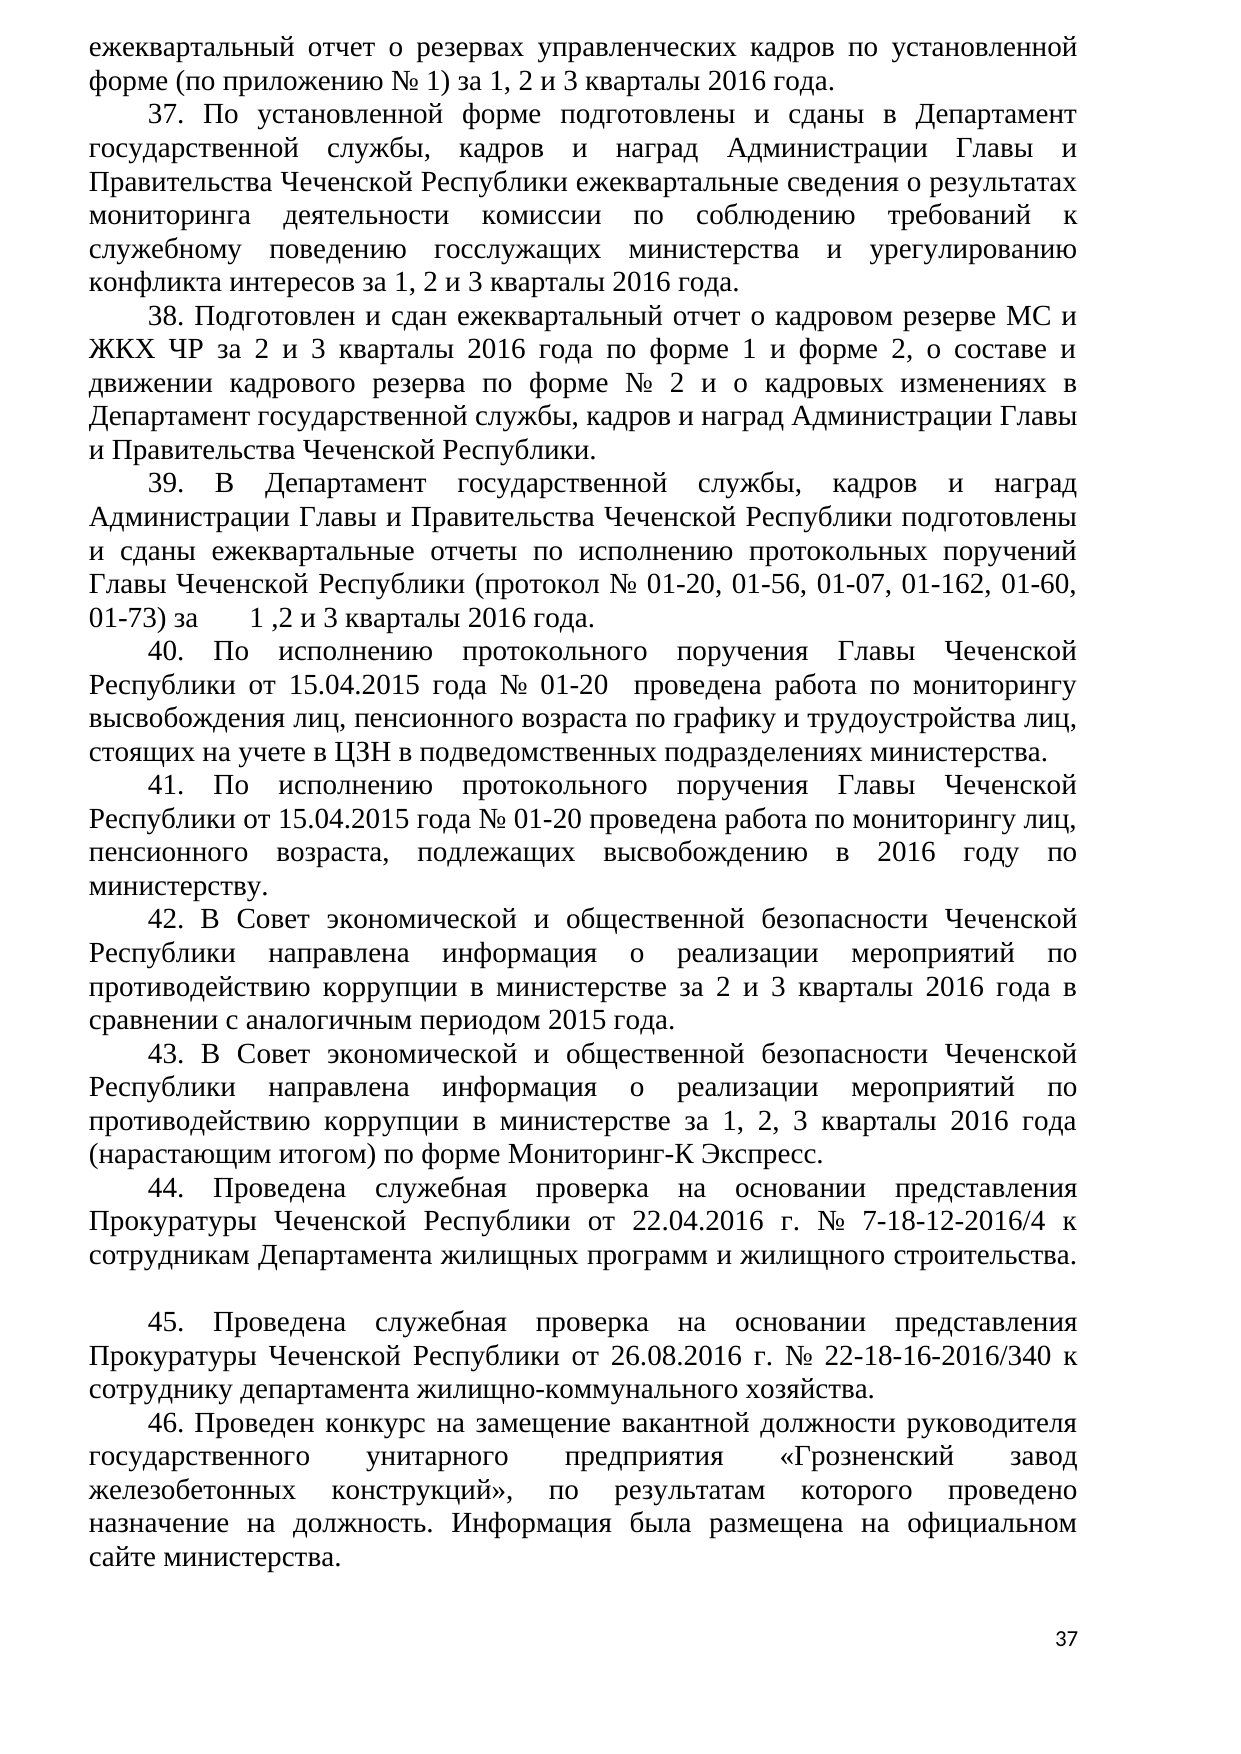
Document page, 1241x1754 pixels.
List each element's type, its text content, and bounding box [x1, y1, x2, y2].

text 45. Проведена служебная проверка на основании представления Прокуратуры Чеченской Республики от 26.08.2016 г. № 22-18-16-2016/340 к сотруднику департамента жилищно-коммунального хозяйства. [89, 1304, 1078, 1405]
text 38. Подготовлен и сдан ежеквартальный отчет о кадровом резерве МС и ЖКХ ЧР за 2 и 3 кварталы 2016 года по форме 1 и форме 2, о составе и движении кадрового резерва по форме № 2 и о кадровых изменениях в Департамент государственной службы, кадров и наград Администрации Главы и Правительства Чеченской Республики. [89, 298, 1078, 466]
text 43. В Совет экономической и общественной безопасности Чеченской Республики направлена информация о реализации мероприятий по противодействию коррупции в министерстве за 1, 2, 3 кварталы 2016 года (нарастающим итогом) по форме Мониторинг-К Экспресс. [89, 1036, 1078, 1170]
text 39. В Департамент государственной службы, кадров и наград Администрации Главы и Правительства Чеченской Республики подготовлены и сданы ежеквартальные отчеты по исполнению протокольных поручений Главы Чеченской Республики (протокол № 01-20, 01-56, 01-07, 01-162, 01-60, 01-73) за 1 ,2 и 3 кварталы 2016 года. [89, 466, 1078, 633]
text 41. По исполнению протокольного поручения Главы Чеченской Республики от 15.04.2015 года № 01-20 проведена работа по мониторингу лиц, пенсионного возраста, подлежащих высвобождению в 2016 году по министерству. [89, 767, 1078, 902]
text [89, 29, 1078, 97]
text 37. По установленной форме подготовлены и сданы в Департамент государственной службы, кадров и наград Администрации Главы и Правительства Чеченской Республики ежеквартальные сведения о результатах мониторинга деятельности комиссии по соблюдению требований к служебному поведению госслужащих министерства и урегулированию конфликта интересов за 1, 2 и 3 кварталы 2016 года. [89, 97, 1078, 298]
text 40. По исполнению протокольного поручения Главы Чеченской Республики от 15.04.2015 года № 01-20 проведена работа по мониторингу высвобождения лиц, пенсионного возраста по графику и трудоустройства лиц, стоящих на учете в ЦЗН в подведомственных подразделениях министерства. [89, 633, 1078, 767]
text 46. Проведен конкурс на замещение вакантной должности руководителя государственного унитарного предприятия «Грозненский завод железобетонных конструкций», по результатам которого проведено назначение на должность. Информация была размещена на официальном сайте министерства. [89, 1405, 1078, 1572]
text 42. В Совет экономической и общественной безопасности Чеченской Республики направлена информация о реализации мероприятий по противодействию коррупции в министерстве за 2 и 3 кварталы 2016 года в сравнении с аналогичным периодом 2015 года. [89, 902, 1078, 1036]
text 44. Проведена служебная проверка на основании представления Прокуратуры Чеченской Республики от 22.04.2016 г. № 7-18-12-2016/4 к сотрудникам Департамента жилищных программ и жилищного строительства. [89, 1170, 1078, 1304]
